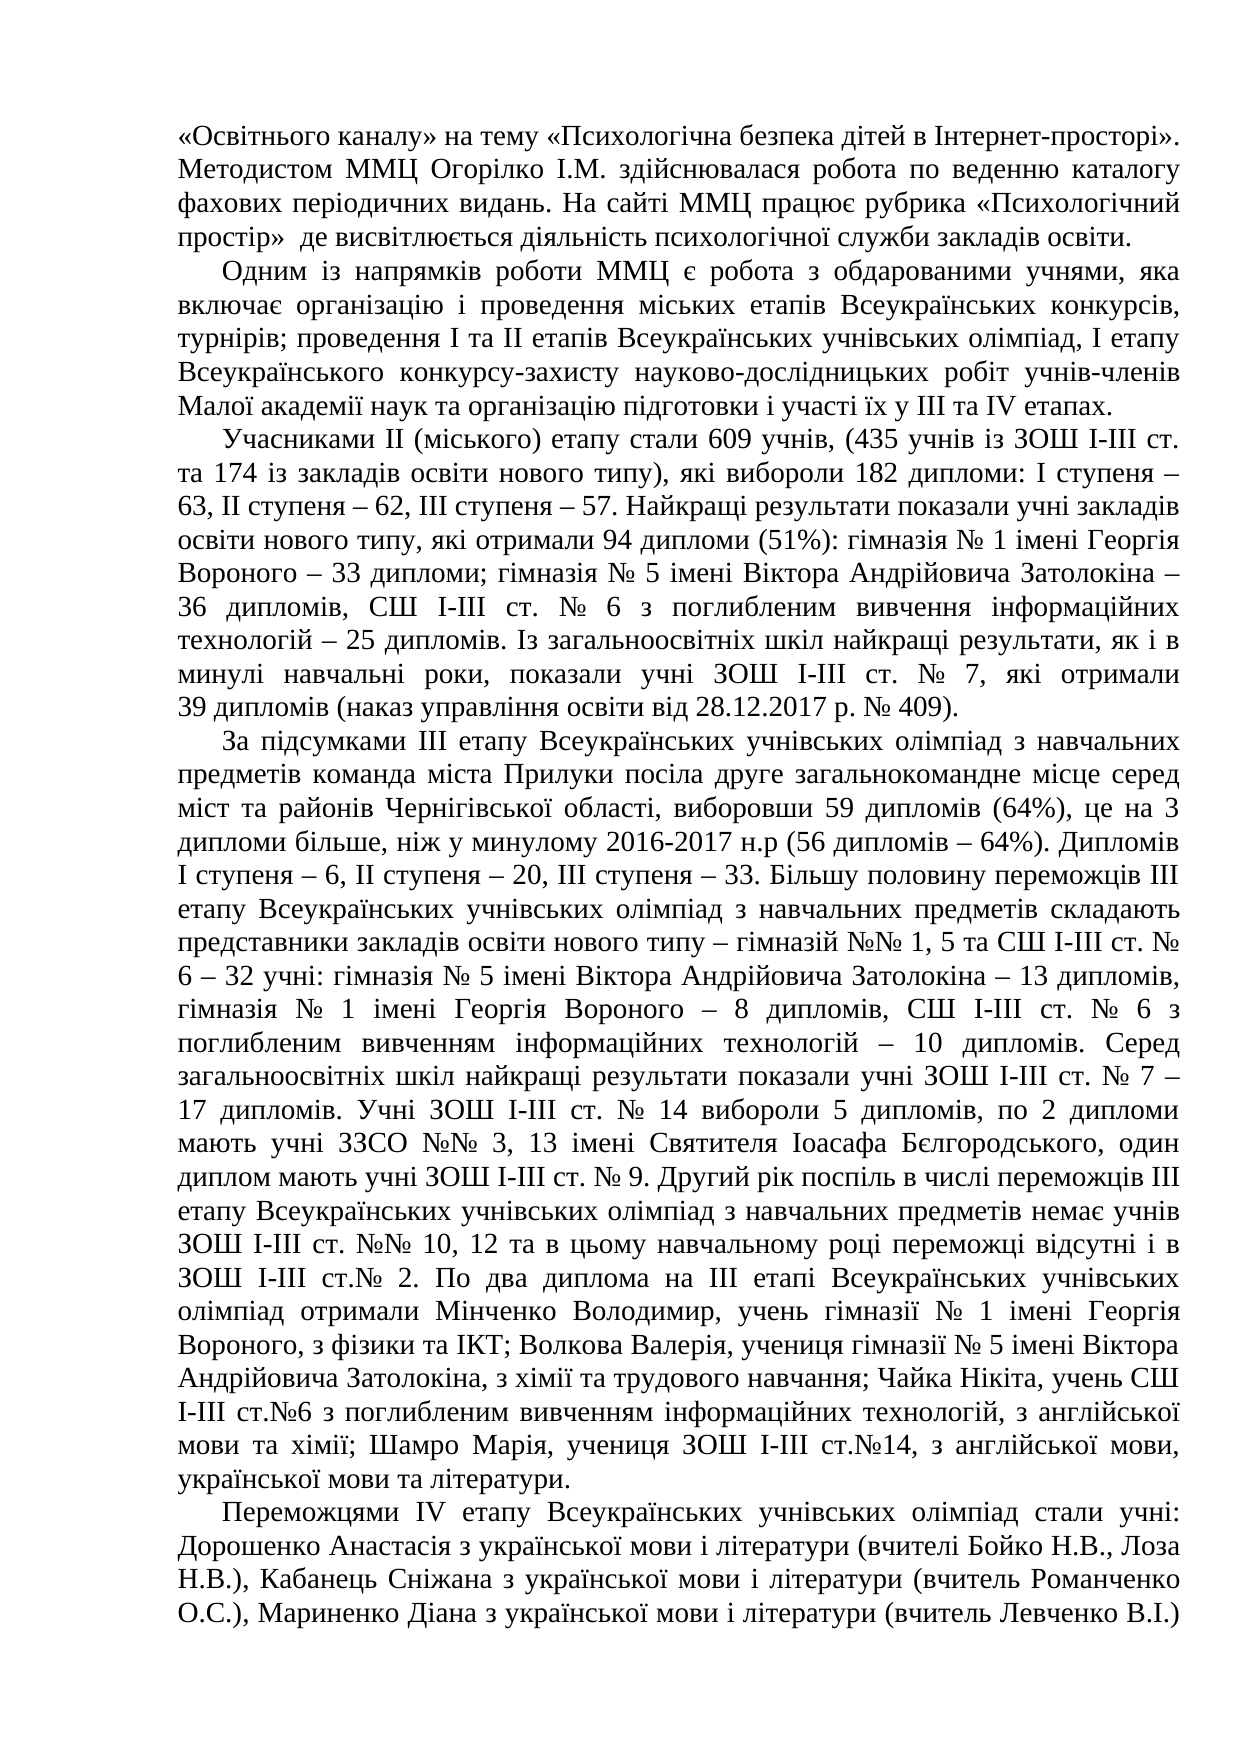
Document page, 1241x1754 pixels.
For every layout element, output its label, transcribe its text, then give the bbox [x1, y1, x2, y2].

text Учасниками ІІ (міського) етапу стали 609 учнів, (435 учнів із ЗОШ І-ІІІ ст. та 174 із закладів освіти нового типу), які вибороли 182 дипломи: І ступеня – 63, ІІ ступеня – 62, ІІІ ступеня – 57. Найкращі результати показали учні закладів освіти нового типу, які отримали 94 дипломи (51%): гімназія № 1 імені Георгія Вороного – 33 дипломи; гімназія № 5 імені Віктора Андрійовича Затолокіна – 36 дипломів, СШ І-ІІІ ст. № 6 з поглибленим вивчення інформаційних технологій – 25 дипломів. Із загальноосвітніх шкіл найкращі результати, як і в минулі навчальні роки, показали учні ЗОШ І-ІІІ ст. № 7, які отримали 39 дипломів (наказ управління освіти від 28.12.2017 р. № 409). [177, 421, 1181, 723]
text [177, 1494, 1181, 1629]
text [177, 118, 1181, 253]
text Одним із напрямків роботи ММЦ є робота з обдарованими учнями, яка включає організацію і проведення міських етапів Всеукраїнських конкурсів, турнірів; проведення І та ІІ етапів Всеукраїнських учнівських олімпіад, І етапу Всеукраїнського конкурсу-захисту науково-дослідницьких робіт учнів-членів Малої академії наук та організацію підготовки і участі їх у ІІІ та IV етапах. [177, 253, 1181, 421]
text За підсумками ІІІ етапу Всеукраїнських учнівських олімпіад з навчальних предметів команда міста Прилуки посіла друге загальнокомандне місце серед міст та районів Чернігівської області, виборовши 59 дипломів (64%), це на 3 дипломи більше, ніж у минулому 2016-2017 н.р (56 дипломів – 64%). Дипломів І ступеня – 6, ІІ ступеня – 20, ІІІ ступеня – 33. Більшу половину переможців ІІІ етапу Всеукраїнських учнівських олімпіад з навчальних предметів складають представники закладів освіти нового типу – гімназій №№ 1, 5 та СШ І-ІІІ ст. № 6 – 32 учні: гімназія № 5 імені Віктора Андрійовича Затолокіна – 13 дипломів, гімназія № 1 імені Георгія Вороного – 8 дипломів, СШ І-ІІІ ст. № 6 з поглибленим вивченням інформаційних технологій – 10 дипломів. Серед загальноосвітніх шкіл найкращі результати показали учні ЗОШ І-ІІІ ст. № 7 – 17 дипломів. Учні ЗОШ І-ІІІ ст. № 14 вибороли 5 дипломів, по 2 дипломи мають учні ЗЗСО №№ 3, 13 імені Святителя Іоасафа Бєлгородського, один диплом мають учні ЗОШ І-ІІІ ст. № 9. Другий рік поспіль в числі переможців ІІІ етапу Всеукраїнських учнівських олімпіад з навчальних предметів немає учнів ЗОШ І-ІІІ ст. №№ 10, 12 та в цьому навчальному році переможці відсутні і в ЗОШ І-ІІІ ст.№ 2. По два диплома на ІІІ етапі Всеукраїнських учнівських олімпіад отримали Мінченко Володимир, учень гімназії № 1 імені Георгія Вороного, з фізики та ІКТ; Волкова Валерія, учениця гімназії № 5 імені Віктора Андрійовича Затолокіна, з хімії та трудового навчання; Чайка Нікіта, учень СШ І-ІІІ ст.№6 з поглибленим вивченням інформаційних технологій, з англійської мови та хімії; Шамро Марія, учениця ЗОШ І-ІІІ ст.№14, з англійської мови, української мови та літератури. [177, 723, 1181, 1494]
